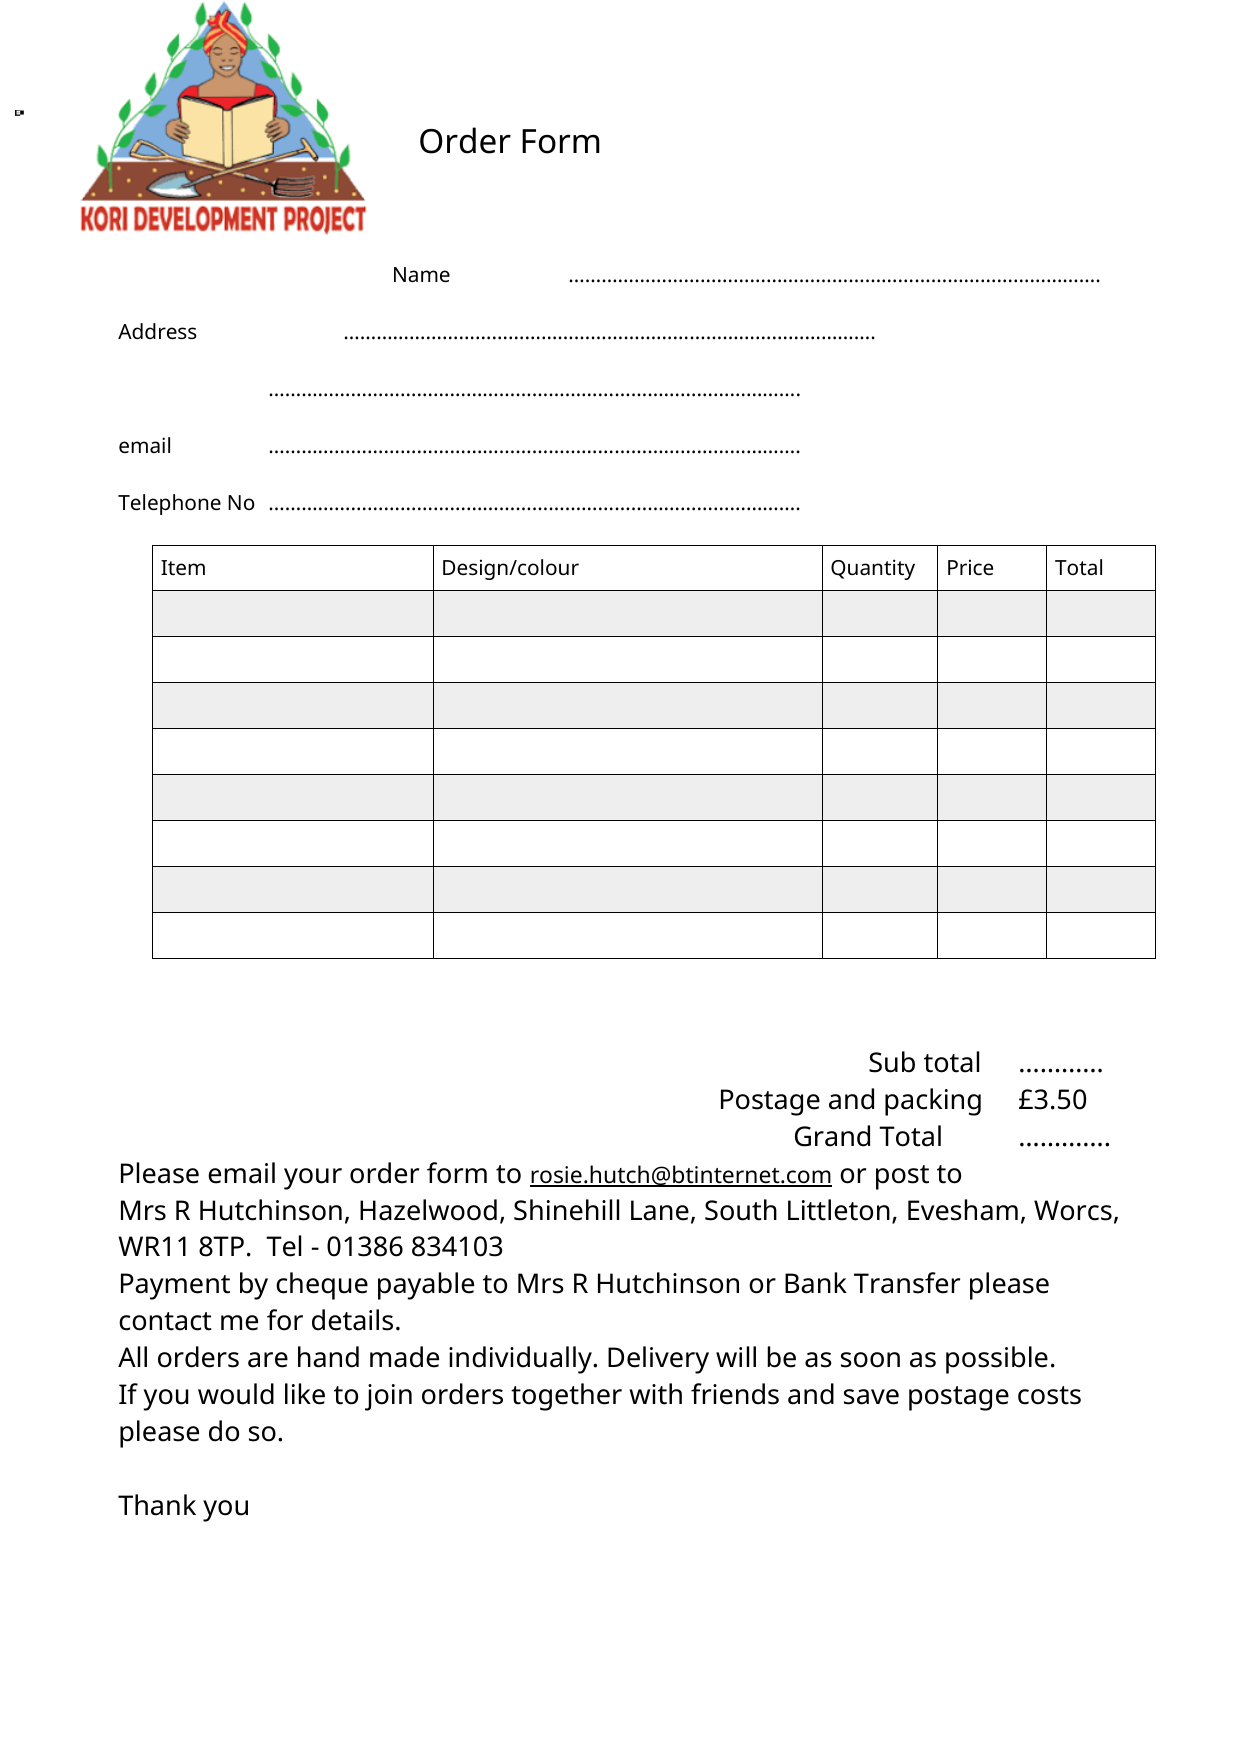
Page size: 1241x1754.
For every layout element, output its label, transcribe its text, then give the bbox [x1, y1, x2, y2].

table_header Design/colour [434, 546, 822, 590]
table_cell [938, 591, 1046, 636]
table_cell [153, 821, 433, 866]
table_cell [1047, 637, 1155, 682]
table_cell [434, 591, 822, 636]
text Payment by cheque payable to Mrs R Hutchinson or Bank Transfer please contact me for details. [118, 1265, 1122, 1338]
table_cell [153, 637, 433, 682]
table_cell [823, 775, 937, 820]
table_cell [1047, 913, 1155, 958]
text Name ……………………………………………………………………………………. [118, 260, 1122, 288]
table_cell [823, 867, 937, 912]
table_header Total [1047, 546, 1155, 590]
table_cell [153, 683, 433, 728]
text If you would like to join orders together with friends and save postage costs please do so. [118, 1375, 1122, 1449]
table_cell [153, 729, 433, 774]
text email ……………………………………………………………………………………. [118, 431, 1122, 459]
table_cell [1047, 683, 1155, 728]
picture [77, 0, 370, 249]
table_cell [938, 683, 1046, 728]
table_cell [434, 913, 822, 958]
text Thank you [118, 1486, 1122, 1523]
text WR11 8TP. Tel - 01386 834103 [118, 1228, 1122, 1265]
text Mrs R Hutchinson, Hazelwood, Shinehill Lane, South Littleton, Evesham, Worcs, [118, 1191, 1122, 1228]
table_cell [823, 821, 937, 866]
table_cell [823, 729, 937, 774]
table_cell [938, 821, 1046, 866]
table_cell [434, 867, 822, 912]
text Order Form [370, 118, 1122, 163]
table_cell [823, 591, 937, 636]
table_cell [1047, 867, 1155, 912]
table_cell [1047, 821, 1155, 866]
table_header Quantity [823, 546, 937, 590]
text Telephone No ……………………………………………………………………………………. [118, 488, 1122, 516]
text Address ……………………………………………………………………………………. [118, 317, 1122, 345]
table_cell [434, 821, 822, 866]
table_cell [938, 867, 1046, 912]
table_cell [938, 913, 1046, 958]
table_cell [1047, 775, 1155, 820]
text Sub total ………… [118, 1043, 1122, 1080]
table_cell [434, 637, 822, 682]
table_cell [434, 683, 822, 728]
table_cell [434, 729, 822, 774]
table_cell [938, 637, 1046, 682]
picture [15, 110, 24, 116]
text Postage and packing £3.50 Grand Total …………. [118, 1080, 1122, 1154]
table_header Price [938, 546, 1046, 590]
table_cell [153, 867, 433, 912]
table_cell [823, 637, 937, 682]
table_cell [153, 775, 433, 820]
table_cell [434, 775, 822, 820]
table_cell [823, 683, 937, 728]
text All orders are hand made individually. Delivery will be as soon as possible. [118, 1338, 1122, 1375]
text ……………………………………………………………………………………. [118, 374, 1122, 402]
table_cell [938, 775, 1046, 820]
table_cell [1047, 729, 1155, 774]
table_header Item [153, 546, 433, 590]
table_cell [1047, 591, 1155, 636]
text Please email your order form to rosie.hutch@btinternet.com or post to [118, 1154, 1122, 1191]
table_cell [153, 591, 433, 636]
table_cell [823, 913, 937, 958]
table_cell [153, 913, 433, 958]
table_cell [938, 729, 1046, 774]
